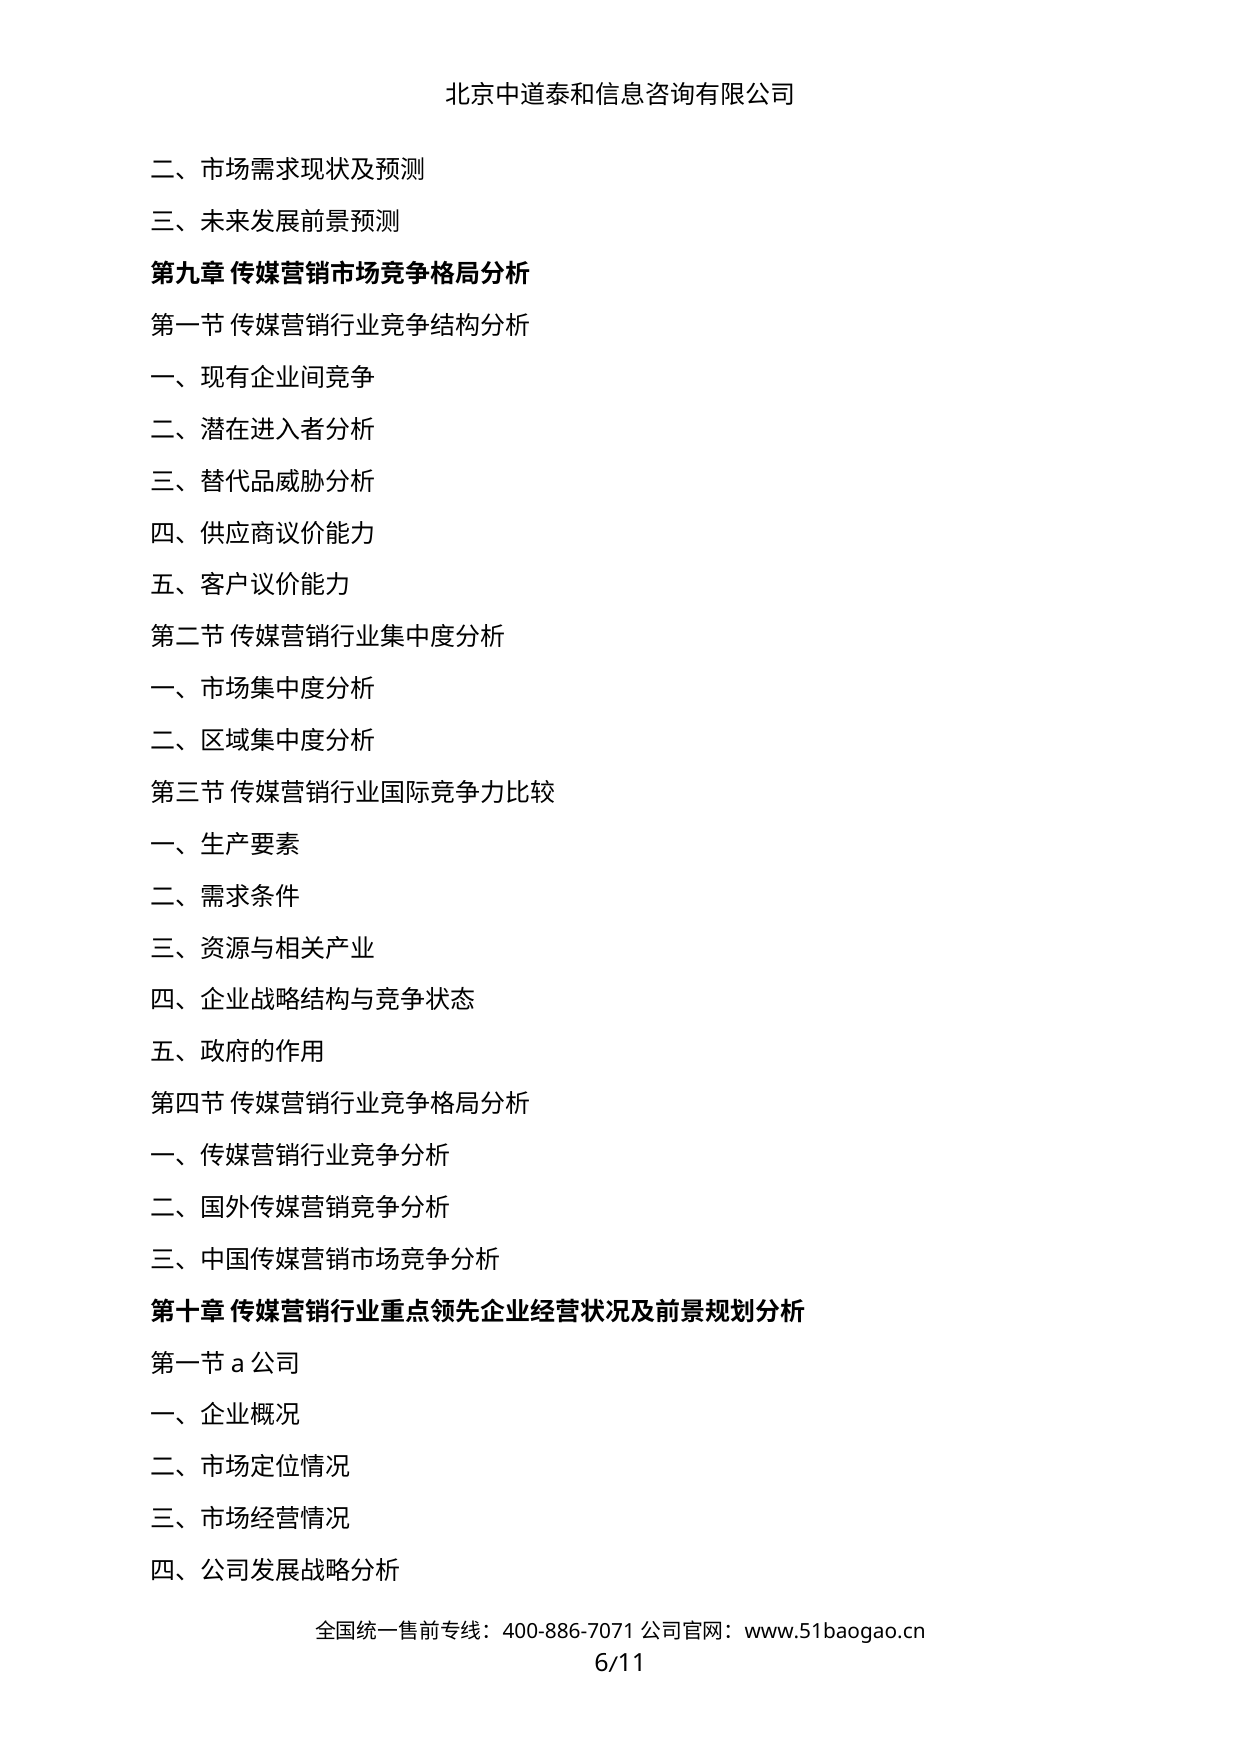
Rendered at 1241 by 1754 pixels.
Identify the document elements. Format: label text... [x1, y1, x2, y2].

text 第二节 传媒营销行业集中度分析 [150, 617, 1090, 653]
text 二、需求条件 [150, 876, 1090, 912]
text 第一节 传媒营销行业竞争结构分析 [150, 306, 1090, 342]
text 三、未来发展前景预测 [150, 202, 1090, 238]
text 二、国外传媒营销竞争分析 [150, 1187, 1090, 1224]
text 五、客户议价能力 [150, 565, 1090, 601]
text 第十章 传媒营销行业重点领先企业经营状况及前景规划分析 [150, 1291, 1090, 1327]
text 二、区域集中度分析 [150, 721, 1090, 757]
text 第三节 传媒营销行业国际竞争力比较 [150, 772, 1090, 809]
text 第四节 传媒营销行业竞争格局分析 [150, 1084, 1090, 1120]
text 二、市场需求现状及预测 [150, 150, 1090, 186]
text 第九章 传媒营销市场竞争格局分析 [150, 254, 1090, 290]
text 三、替代品威胁分析 [150, 461, 1090, 497]
text 一、企业概况 [150, 1395, 1090, 1431]
text 四、企业战略结构与竞争状态 [150, 980, 1090, 1016]
text 五、政府的作用 [150, 1032, 1090, 1068]
text 三、中国传媒营销市场竞争分析 [150, 1239, 1090, 1276]
text 四、供应商议价能力 [150, 513, 1090, 549]
text 一、生产要素 [150, 824, 1090, 861]
text 一、现有企业间竞争 [150, 357, 1090, 394]
text 一、市场集中度分析 [150, 669, 1090, 705]
text 三、市场经营情况 [150, 1499, 1090, 1535]
text 二、市场定位情况 [150, 1447, 1090, 1483]
text 第一节 a公司 [150, 1343, 1090, 1379]
text 四、公司发展战略分析 [150, 1551, 1090, 1587]
text 一、传媒营销行业竞争分析 [150, 1136, 1090, 1172]
text 二、潜在进入者分析 [150, 409, 1090, 446]
text 三、资源与相关产业 [150, 928, 1090, 964]
